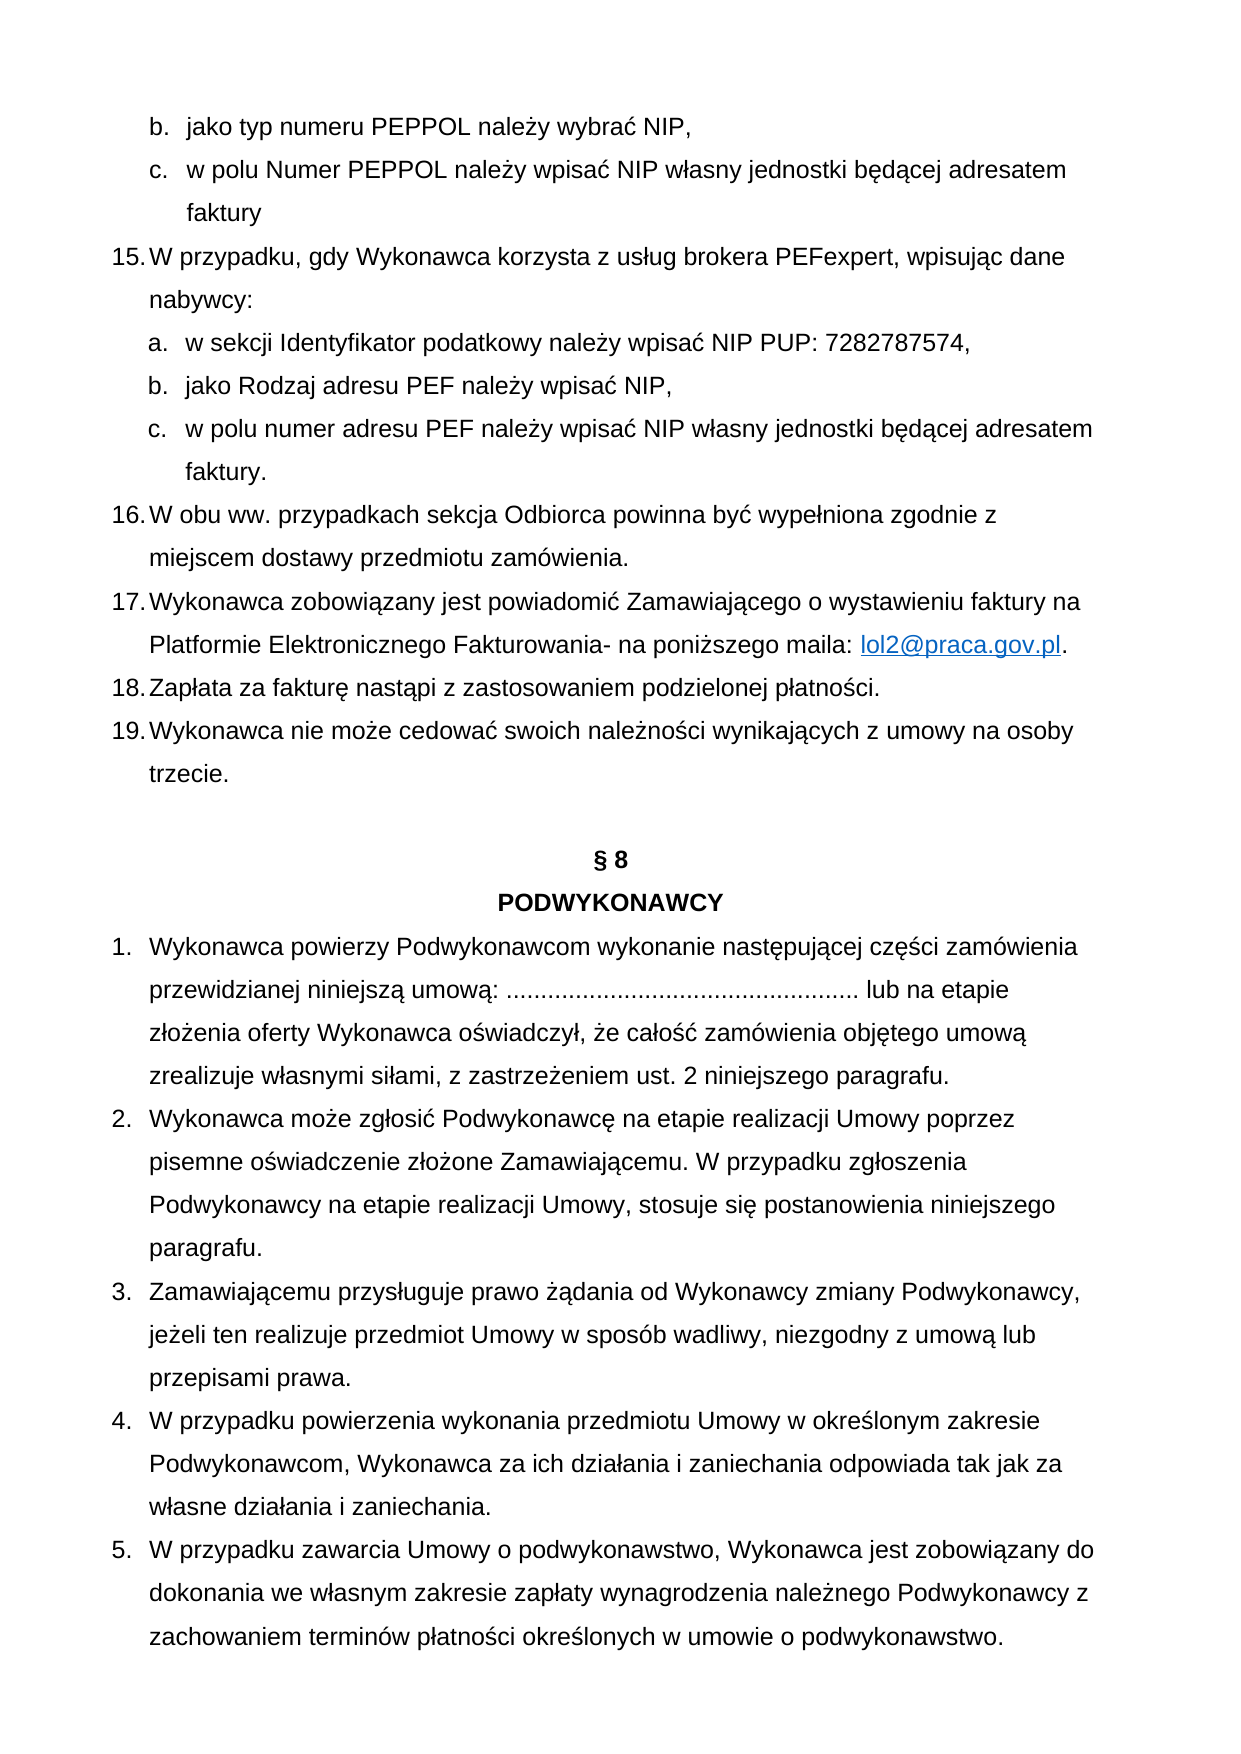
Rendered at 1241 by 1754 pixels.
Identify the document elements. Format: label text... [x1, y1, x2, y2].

list w polu numer adresu PEF należy wpisać NIP własny jednostki będącej adresatem faktury. [148, 414, 1107, 486]
list w polu Numer PEPPOL należy wpisać NIP własny jednostki będącej adresatem faktury [149, 155, 1107, 227]
list Wykonawca zobowiązany jest powiadomić Zamawiającego o wystawieniu faktury na Platformie Elektronicznego Fakturowania- na poniższego maila: lol2@praca.gov.pl. [111, 587, 1107, 658]
list Zamawiającemu przysługuje prawo żądania od Wykonawcy zmiany Podwykonawcy, jeżeli ten realizuje przedmiot Umowy w sposób wadliwy, niezgodny z umową lub przepisami prawa. [111, 1277, 1107, 1392]
list w sekcji Identyfikator podatkowy należy wpisać NIP PUP: 7282787574, [148, 328, 1107, 357]
list jako typ numeru PEPPOL należy wybrać NIP, [149, 112, 1107, 141]
text § 8 [114, 845, 1107, 874]
list W obu ww. przypadkach sekcja Odbiorca powinna być wypełniona zgodnie z miejscem dostawy przedmiotu zamówienia. [111, 500, 1107, 572]
list W przypadku, gdy Wykonawca korzysta z usług brokera PEFexpert, wpisując dane nabywcy: [111, 242, 1107, 313]
list Wykonawca może zgłosić Podwykonawcę na etapie realizacji Umowy poprzez pisemne oświadczenie złożone Zamawiającemu. W przypadku zgłoszenia Podwykonawcy na etapie realizacji Umowy, stosuje się postanowienia niniejszego paragrafu. [111, 1104, 1107, 1262]
list Zapłata za fakturę nastąpi z zastosowaniem podzielonej płatności. [111, 673, 1107, 702]
list W przypadku zawarcia Umowy o podwykonawstwo, Wykonawca jest zobowiązany do dokonania we własnym zakresie zapłaty wynagrodzenia należnego Podwykonawcy z zachowaniem terminów płatności określonych w umowie o podwykonawstwo. [111, 1535, 1107, 1650]
list Wykonawca powierzy Podwykonawcom wykonanie następującej części zamówienia przewidzianej niniejszą umową: ................................................... lub na etapie złożenia oferty Wykonawca oświadczył, że całość zamówienia objętego umową zrealizuje własnymi siłami, z zastrzeżeniem ust. 2 niniejszego paragrafu. [111, 932, 1107, 1090]
text PODWYKONAWCY [114, 888, 1107, 917]
list jako Rodzaj adresu PEF należy wpisać NIP, [148, 371, 1107, 400]
list W przypadku powierzenia wykonania przedmiotu Umowy w określonym zakresie Podwykonawcom, Wykonawca za ich działania i zaniechania odpowiada tak jak za własne działania i zaniechania. [111, 1406, 1107, 1521]
list Wykonawca nie może cedować swoich należności wynikających z umowy na osoby trzecie. [111, 716, 1107, 788]
